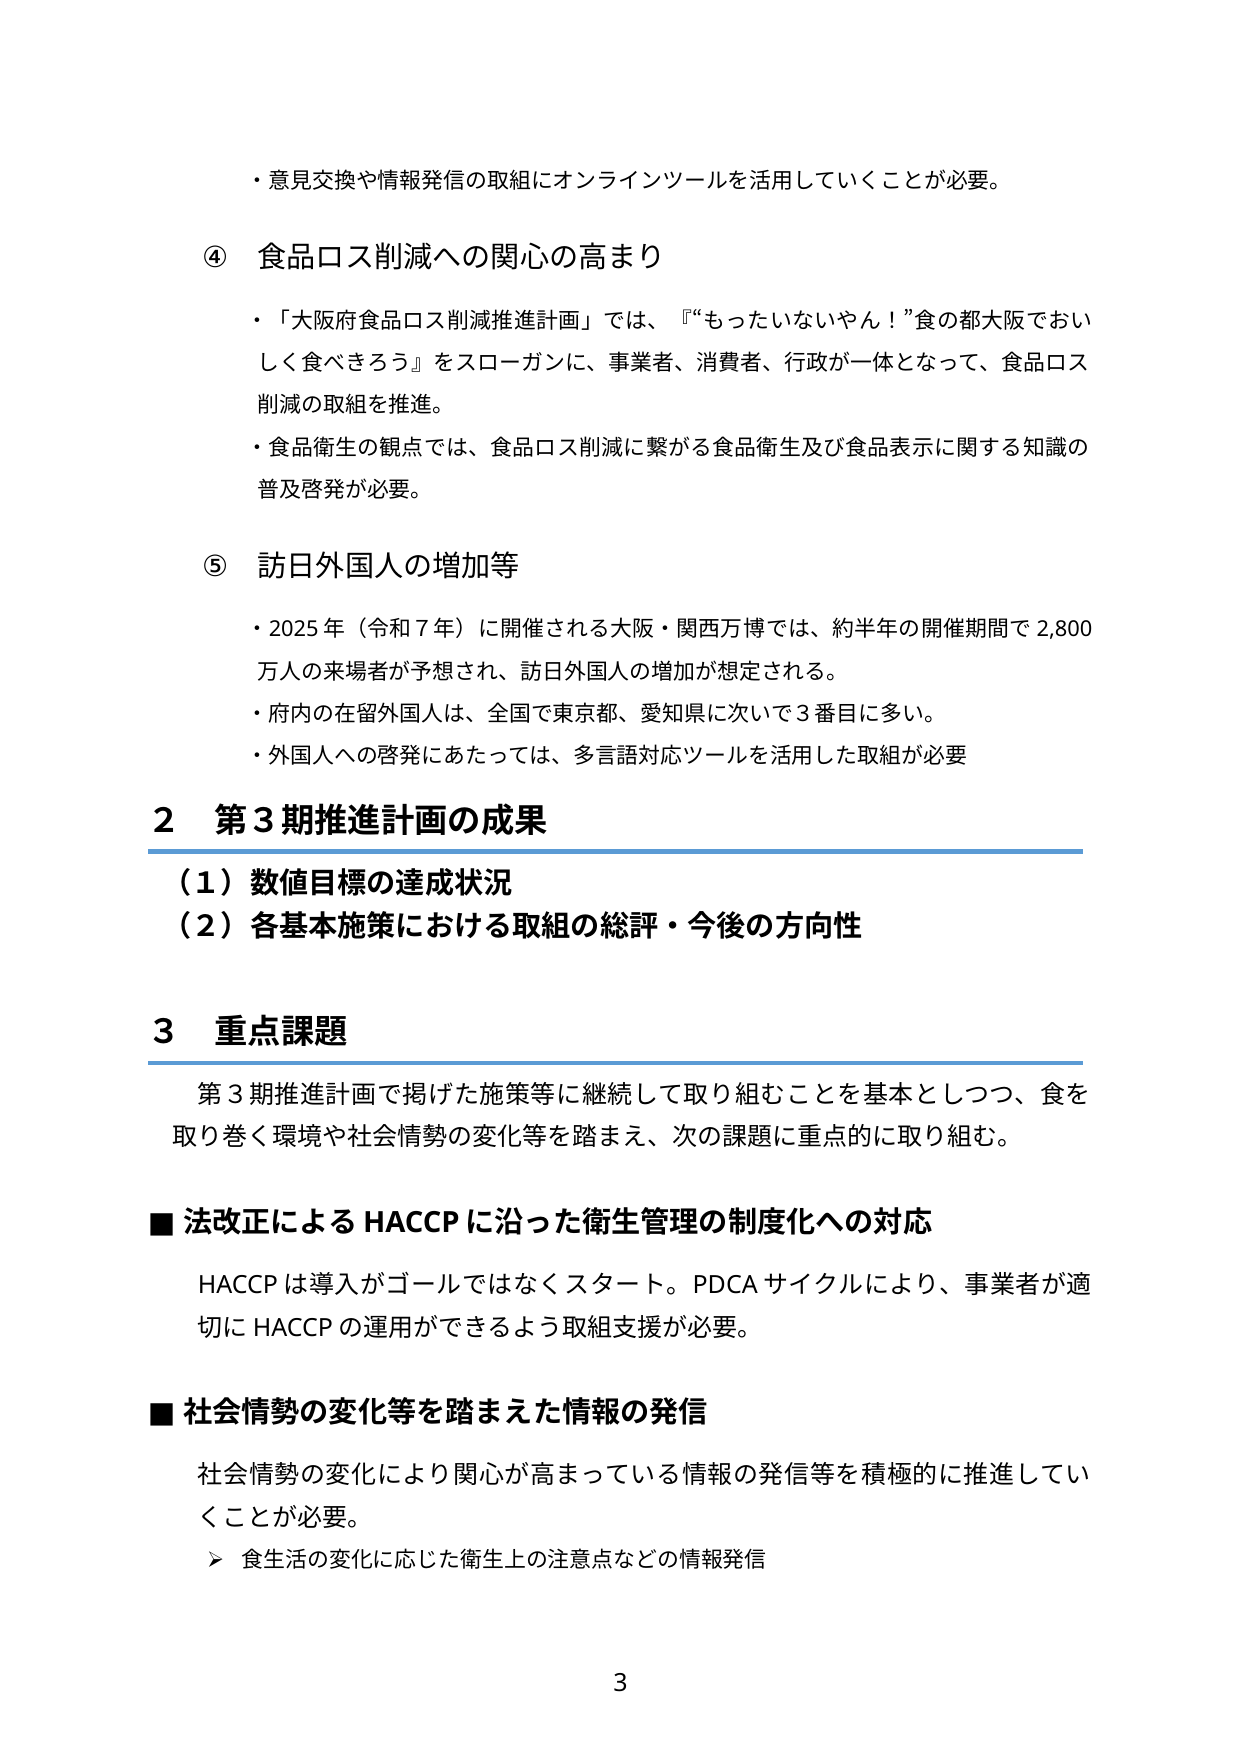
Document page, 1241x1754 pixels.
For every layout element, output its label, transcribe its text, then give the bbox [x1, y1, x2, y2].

text ・外国人への啓発にあたっては、多言語対応ツールを活用した取組が必要 [246, 733, 1092, 775]
text ・2025年（令和７年）に開催される大阪・関西万博では、約半年の開催期間で2,800万人の来場者が予想され、訪日外国人の増加が想定される。 [246, 606, 1092, 691]
text ・意見交換や情報発信の取組にオンラインツールを活用していくことが必要。 [246, 158, 1092, 200]
text ３ 重点課題 [148, 987, 1092, 1071]
text ■ 社会情勢の変化等を踏まえた情報の発信 [148, 1367, 1092, 1452]
text ・「大阪府食品ロス削減推進計画」では、『“もったいないやん！”食の都大阪でおいしく食べきろう』をスローガンに、事業者、消費者、行政が一体となって、食品ロス削減の取組を推進。 [246, 297, 1092, 424]
text ⑤ 訪日外国人の増加等 [173, 522, 1092, 606]
text HACCPは導入がゴールではなくスタート。PDCAサイクルにより、事業者が適切にHACCPの運用ができるよう取組支援が必要。 [198, 1262, 1092, 1346]
list 食生活の変化に応じた衛生上の注意点などの情報発信 [207, 1537, 1092, 1579]
text 社会情勢の変化により関心が高まっている情報の発信等を積極的に推進していくことが必要。 [198, 1452, 1092, 1537]
text 第３期推進計画で掲げた施策等に継続して取り組むことを基本としつつ、食を取り巻く環境や社会情勢の変化等を踏まえ、次の課題に重点的に取り組む。 [173, 1071, 1092, 1156]
text ・府内の在留外国人は、全国で東京都、愛知県に次いで３番目に多い。 [246, 691, 1092, 733]
text （２）各基本施策における取組の総評・今後の方向性 [148, 902, 1092, 944]
text ■ 法改正によるHACCPに沿った衛生管理の制度化への対応 [148, 1177, 1092, 1262]
text ２ 第３期推進計画の成果 [148, 775, 1092, 860]
text （１）数値目標の達成状況 [148, 860, 1092, 902]
text ④ 食品ロス削減への関心の高まり [173, 213, 1092, 297]
text ・食品衛生の観点では、食品ロス削減に繋がる食品衛生及び食品表示に関する知識の普及啓発が必要。 [246, 424, 1092, 509]
